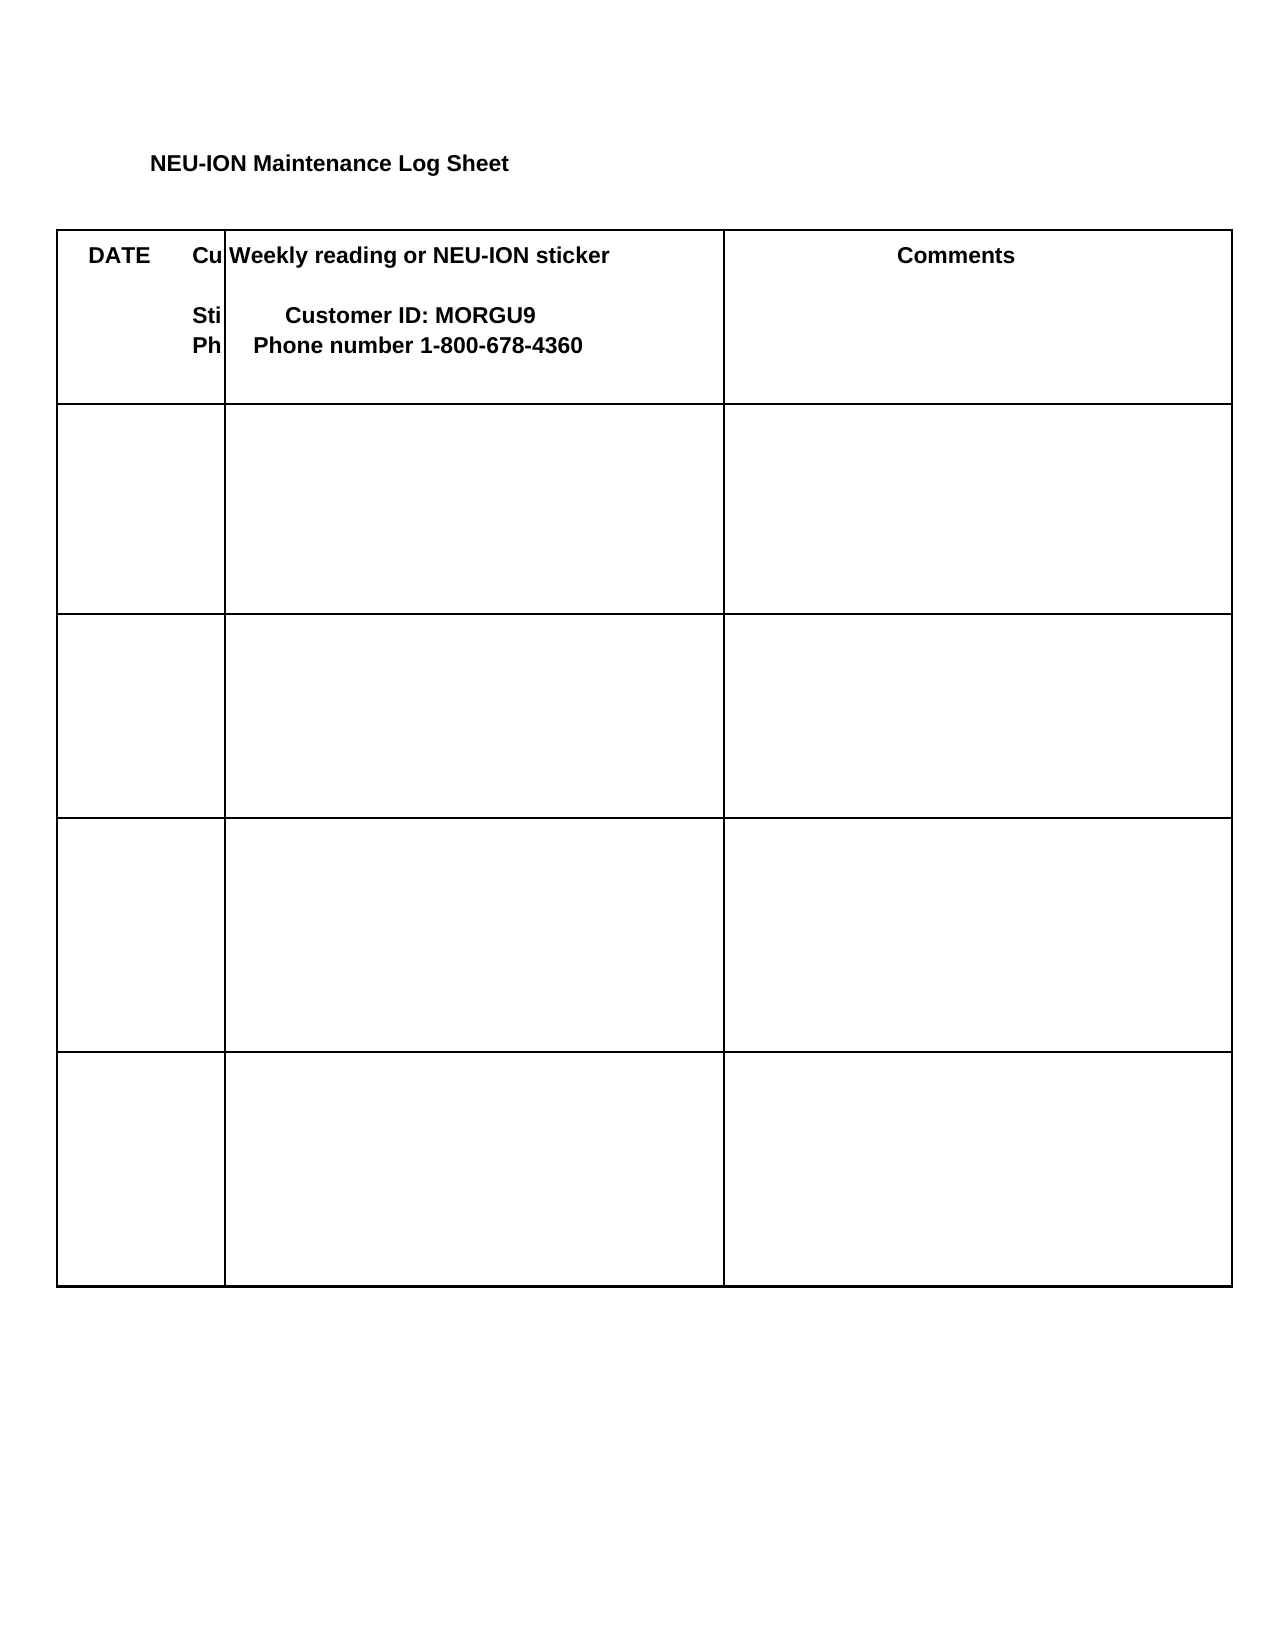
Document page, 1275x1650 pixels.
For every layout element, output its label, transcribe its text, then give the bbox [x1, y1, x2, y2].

table_cell [725, 615, 1231, 817]
text NEU-ION Maintenance Log Sheet [150, 150, 1125, 176]
table_cell [725, 1053, 1231, 1285]
table_cell [226, 405, 723, 612]
table_cell [58, 615, 224, 817]
table_header Cu Weekly reading or NEU-ION sticker Sti Customer ID: MORGU9 Ph Phone number 1-800-678-4360 [226, 231, 723, 403]
table_cell [58, 1053, 224, 1285]
table_header Comments [725, 231, 1231, 403]
table_cell [226, 819, 723, 1051]
table_cell [725, 819, 1231, 1051]
table_cell [226, 615, 723, 817]
table_cell [725, 405, 1231, 612]
table_cell [58, 405, 224, 612]
table_header DATE [58, 231, 224, 403]
table_cell [226, 1053, 723, 1285]
table_cell [58, 819, 224, 1051]
